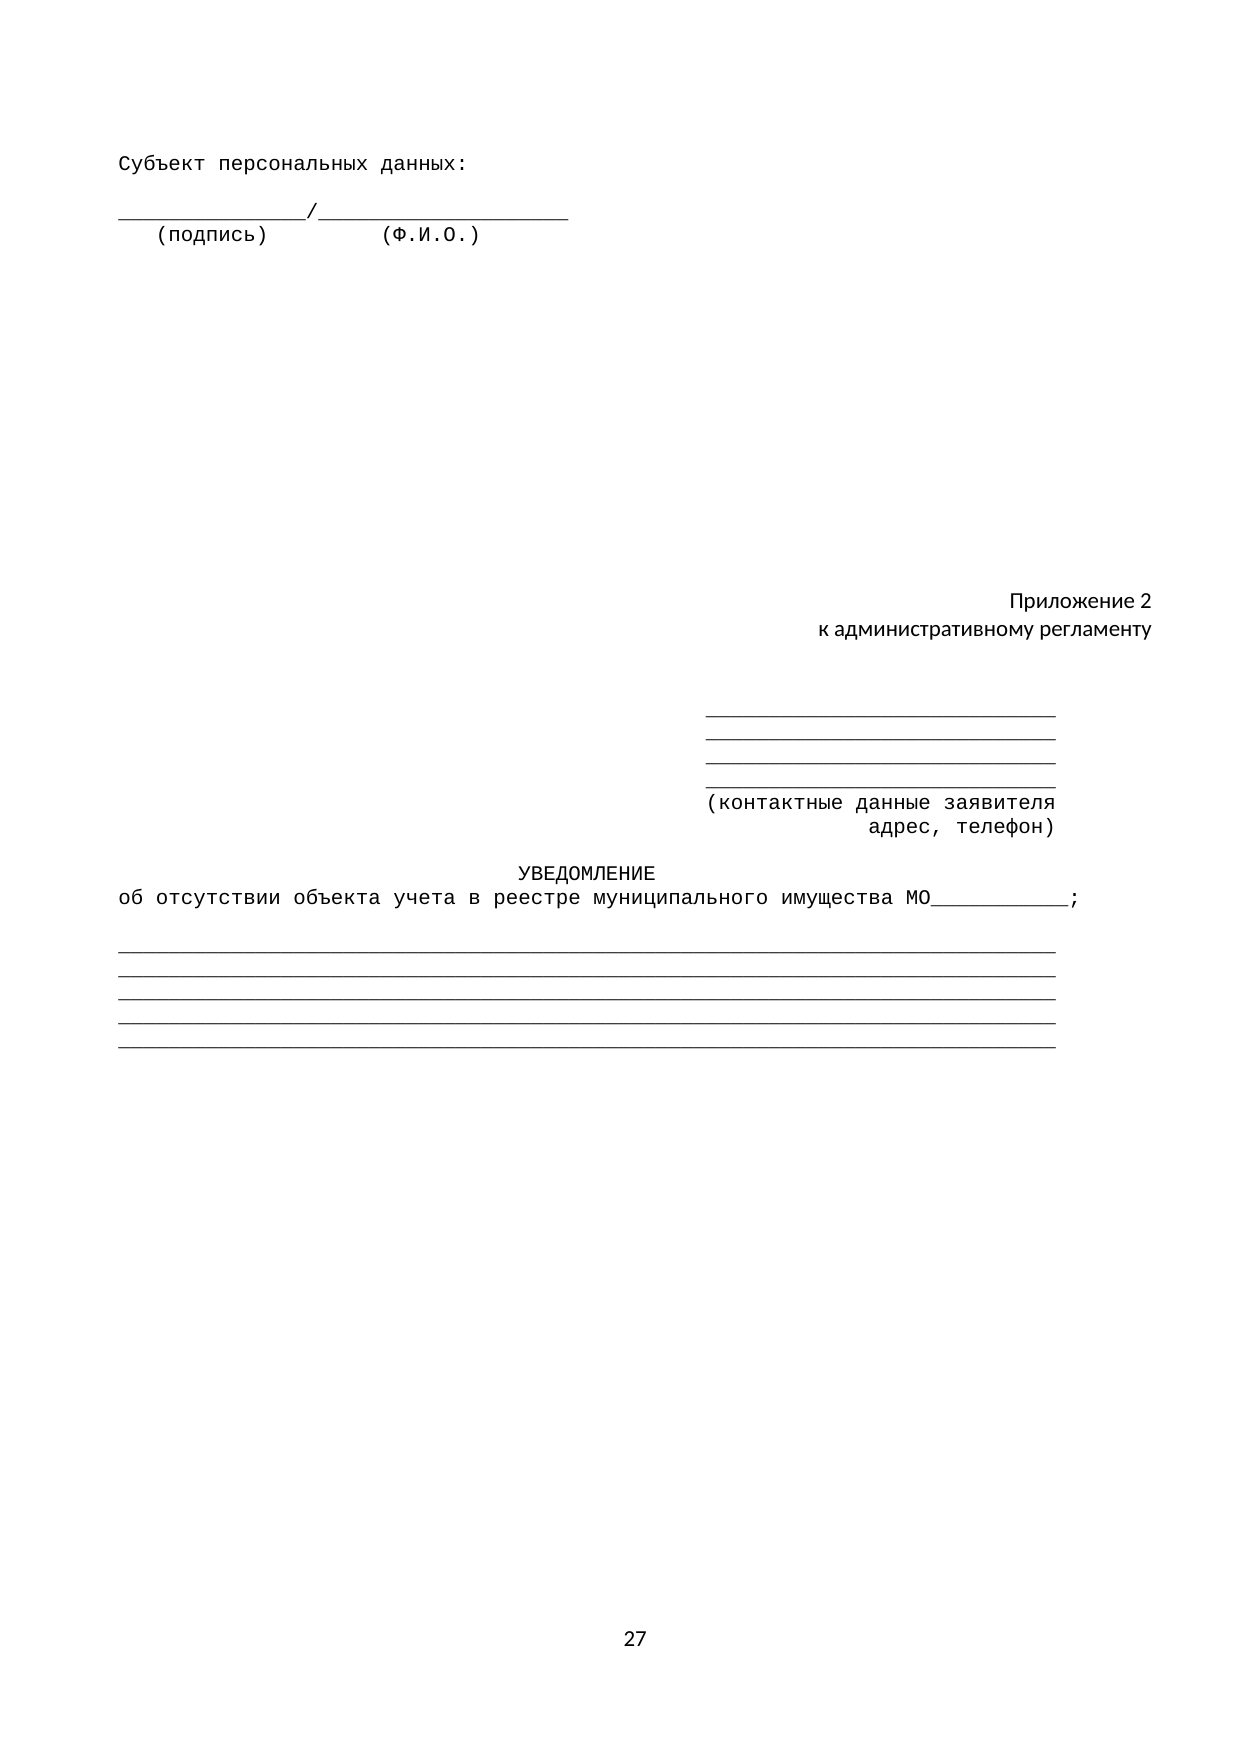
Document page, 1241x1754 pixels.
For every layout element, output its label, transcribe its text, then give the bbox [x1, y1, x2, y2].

text ___________________________________________________________________________ [118, 934, 1152, 958]
text ____________________________ [118, 698, 1152, 721]
text ___________________________________________________________________________ [118, 1029, 1152, 1052]
text ___________________________________________________________________________ [118, 958, 1152, 982]
text _______________/____________________ [118, 201, 1152, 224]
text Субъект персональных данных: [118, 153, 1152, 177]
text ___________________________________________________________________________ [118, 982, 1152, 1005]
text (подпись) (Ф.И.О.) [118, 224, 1152, 248]
text (контактные данные заявителя [118, 792, 1152, 816]
text УВЕДОМЛЕНИЕ [118, 863, 1152, 887]
text Приложение 2 [118, 586, 1152, 614]
text ____________________________ [118, 745, 1152, 769]
text адрес, телефон) [118, 816, 1152, 840]
text об отсутствии объекта учета в реестре муниципального имущества МО___________; [118, 887, 1152, 911]
text ____________________________ [118, 721, 1152, 745]
text ___________________________________________________________________________ [118, 1005, 1152, 1029]
text ____________________________ [118, 769, 1152, 792]
text к административному регламенту [118, 614, 1152, 642]
